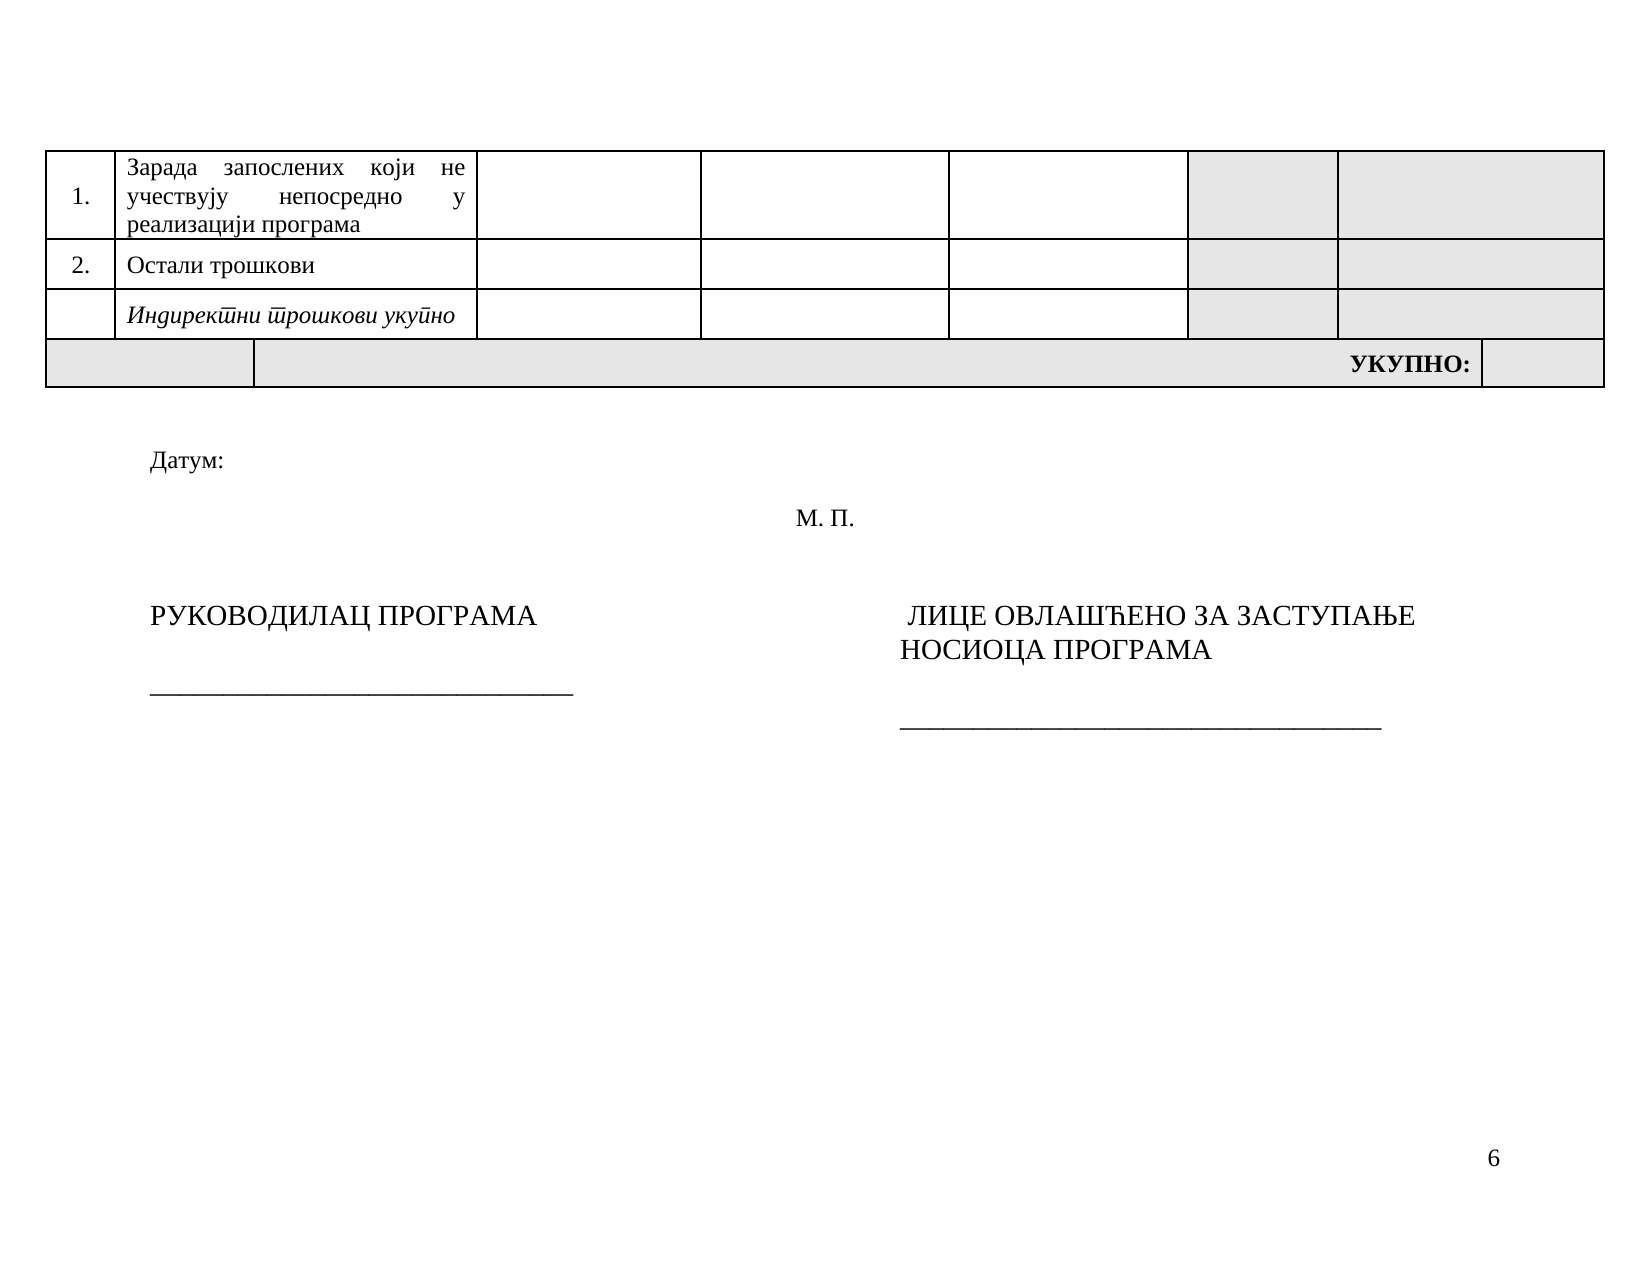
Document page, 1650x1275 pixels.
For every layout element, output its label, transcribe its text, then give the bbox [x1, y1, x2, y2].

table_cell 2. [47, 240, 114, 288]
table_cell [950, 240, 1187, 288]
text Датум: [150, 445, 1500, 474]
text РУКОВОДИЛАЦ ПРОГРАМА ЛИЦЕ ОВЛАШЋЕНО ЗА ЗАСТУПАЊЕ [150, 598, 1500, 632]
table_cell [1189, 240, 1337, 288]
table_cell [1339, 240, 1603, 288]
table_cell [1339, 290, 1603, 338]
table_cell [1339, 152, 1603, 238]
table_cell [702, 240, 948, 288]
table_cell Зарада запослених који не учествују непосредно у реализацији програма [116, 152, 476, 238]
table_cell УКУПНО: [255, 340, 1481, 386]
table_cell [702, 152, 948, 238]
table_cell [1189, 290, 1337, 338]
text М. П. [150, 503, 1500, 531]
table_cell [478, 152, 700, 238]
table_cell [950, 152, 1187, 238]
table_cell 1. [47, 152, 114, 238]
table_cell [478, 290, 700, 338]
table_cell [1483, 340, 1603, 386]
table_cell [478, 240, 700, 288]
text _________________________________ [825, 699, 1500, 733]
table_cell [1189, 152, 1337, 238]
table_cell Индиректни трошкови укупно [116, 290, 476, 338]
table_cell [47, 290, 114, 338]
table_cell [702, 290, 948, 338]
table_cell Остали трошкови [116, 240, 476, 288]
table_cell [47, 340, 253, 386]
text НОСИОЦА ПРОГРАМА [825, 632, 1500, 666]
text _____________________________ [150, 666, 1500, 699]
table_cell [950, 290, 1187, 338]
